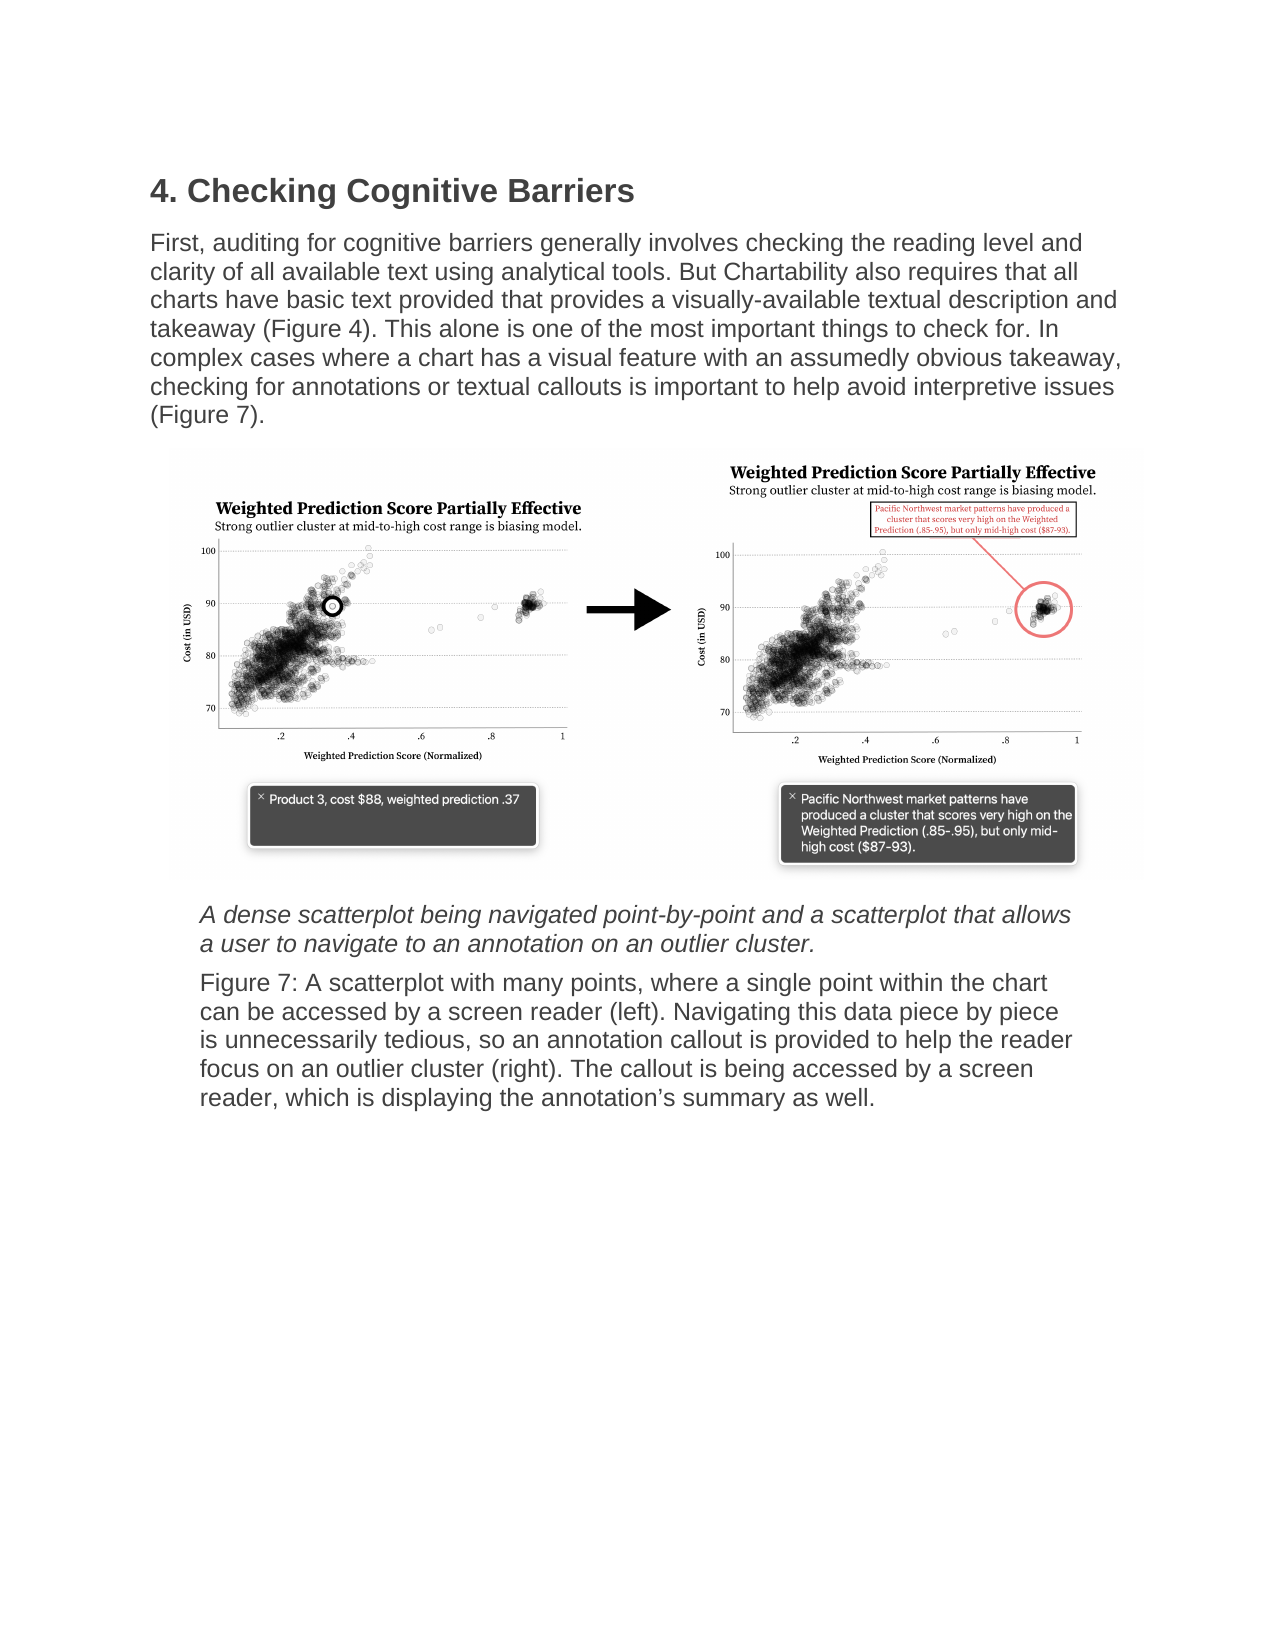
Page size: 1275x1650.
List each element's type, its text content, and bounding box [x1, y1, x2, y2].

text First, auditing for cognitive barriers generally involves checking the reading level and clarity of all available text using analytical tools. But Chartability also requires that all charts have basic text provided that provides a visually-available textual description and takeaway (Figure 4). This alone is one of the most important things to check for. In complex cases where a chart has a visual feature with an assumedly obvious takeaway, checking for annotations or textual callouts is important to help avoid interpretive issues (Figure 7). [150, 228, 1125, 429]
text A dense scatterplot being navigated point-by-point and a scatterplot that allows a user to navigate to an annotation on an outlier cluster. [199, 900, 1076, 958]
text Figure 7: A scatterplot with many points, where a single point within the chart can be accessed by a screen reader (left). Navigating this data piece by piece is unnecessarily tedious, so an annotation callout is provided to help the reader focus on an outlier cluster (right). The callout is being accessed by a screen reader, which is displaying the annotation’s summary as well. [199, 968, 1076, 1112]
subtitle 4. Checking Cognitive Barriers [150, 171, 1125, 209]
picture [168, 448, 1144, 880]
